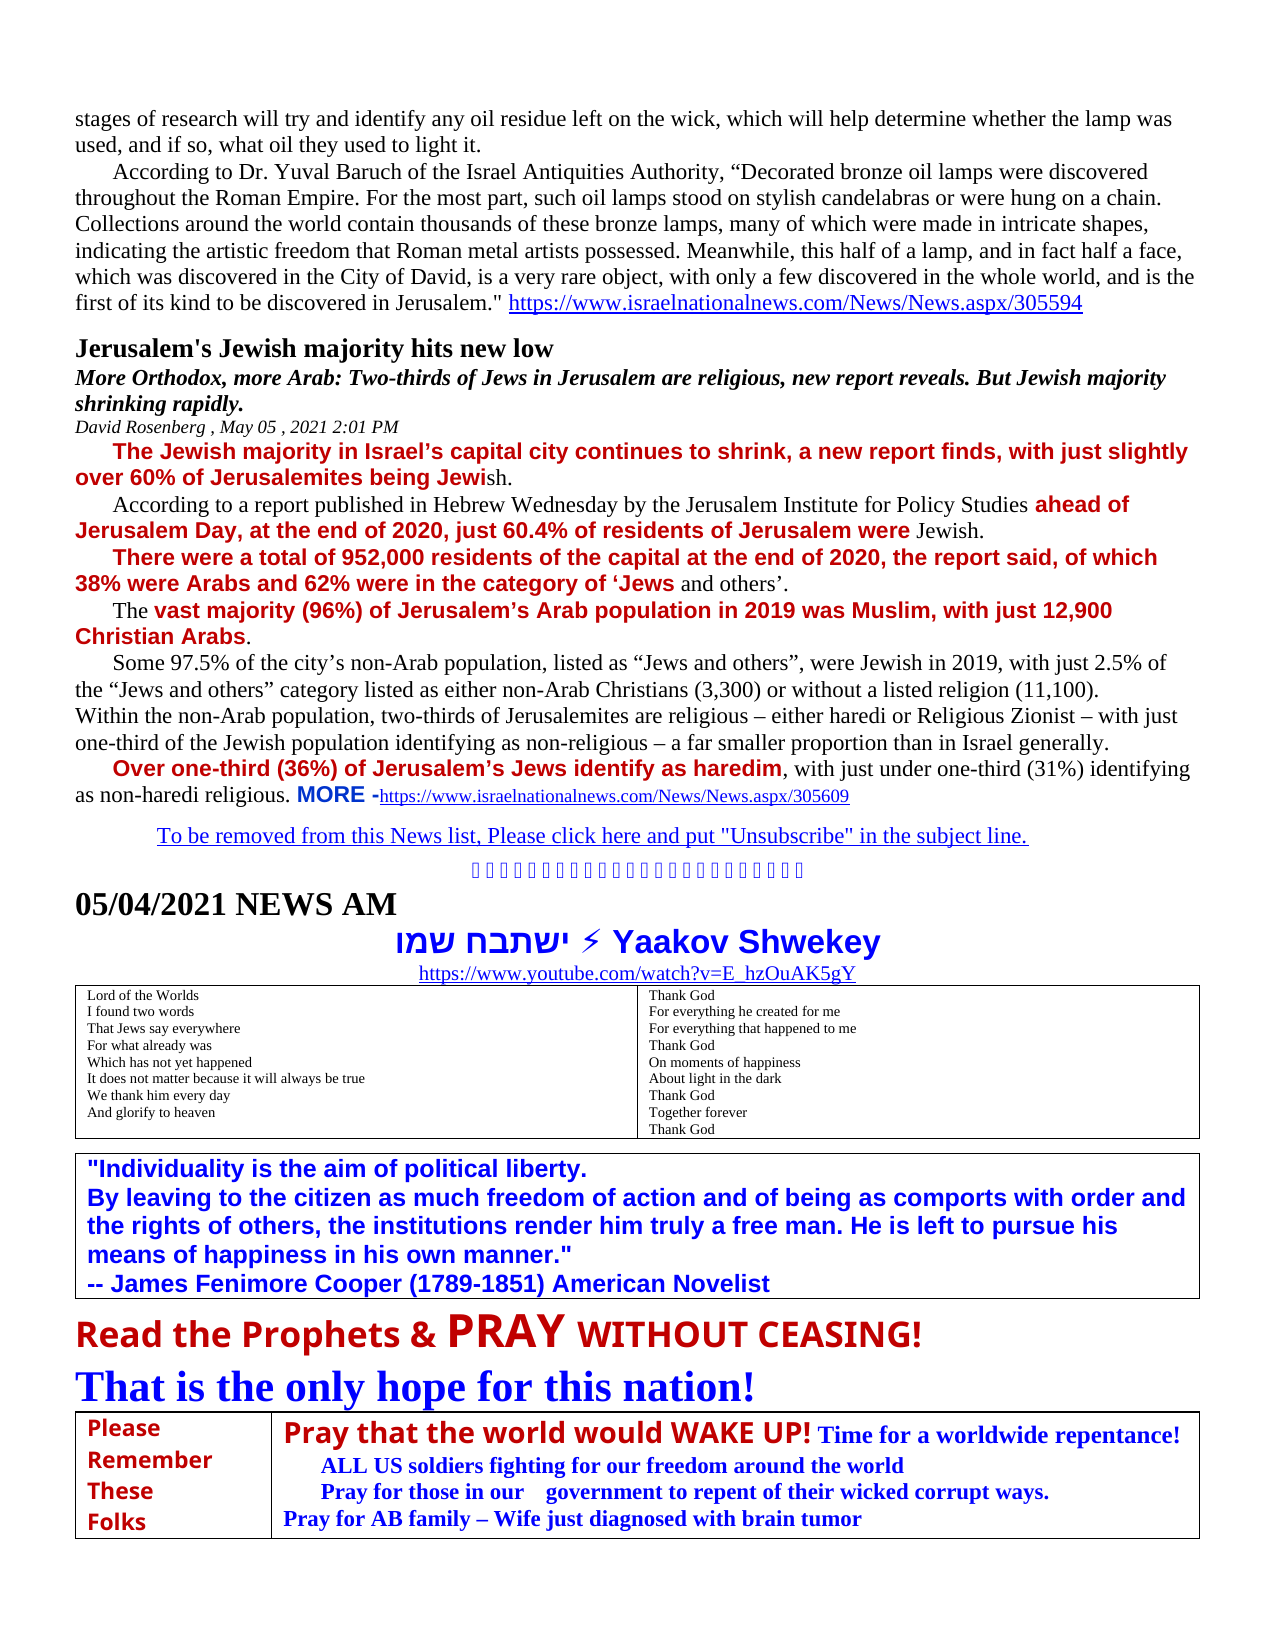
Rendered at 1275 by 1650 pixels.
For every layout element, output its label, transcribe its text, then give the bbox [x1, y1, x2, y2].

table_header "Individuality is the aim of political liberty. By leaving to the citizen as much freedom of action and of being as comports with order and the rights of others, the institutions render him truly a free man. He is left to pursue his means of happiness in his own manner." -- James Fenimore Cooper (1789-1851) American Novelist [76, 1154, 1199, 1298]
text Within the non-Arab population, two-thirds of Jerusalemites are religious – either haredi or Religious Zionist – with just one-third of the Jewish population identifying as non-religious – a far smaller proportion than in Israel generally. [75, 702, 1200, 755]
text There were a total of 952,000 residents of the capital at the end of 2020, the report said, of which 38% were Arabs and 62% were in the category of ‘Jews and others’. [75, 544, 1200, 597]
text More Orthodox, more Arab: Two-thirds of Jews in Jerusalem are religious, new report reveals. But Jewish majority shrinking rapidly. [75, 364, 1200, 416]
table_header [76, 1413, 271, 1537]
text According to a report published in Hebrew Wednesday by the Jerusalem Institute for Policy Studies ahead of Jerusalem Day, at the end of 2020, just 60.4% of residents of Jerusalem were Jewish. [75, 491, 1200, 544]
text Some 97.5% of the city’s non-Arab population, listed as “Jews and others”, were Jewish in 2019, with just 2.5% of the “Jews and others” category listed as either non-Arab Christians (3,300) or without a listed religion (11,100). [75, 649, 1200, 702]
table_header Lord of the Worlds I found two words That Jews say everywhere For what already was Which has not yet happened It does not matter because it will always be true We thank him every day And glorify to heaven [76, 986, 637, 1137]
text Read the Prophets & PRAY WITHOUT CEASING! [75, 1299, 1200, 1361]
text https://www.youtube.com/watch?v=E_hzOuAK5gY [75, 961, 1200, 985]
text Over one-third (36%) of Jerusalem’s Jews identify as haredim, with just under one-third (31%) identifying as non-haredi religious. MORE -https://www.israelnationalnews.com/News/News.aspx/305609 [75, 755, 1200, 808]
table_header Thank God For everything he created for me For everything that happened to me Thank God On moments of happiness About light in the dark Thank God Together forever Thank God [638, 986, 1199, 1137]
table_header To be removed from this News list, Please click here and put "Unsubscribe" in the subject line. [157, 808, 1118, 863]
text The vast majority (96%) of Jerusalem’s Arab population in 2019 was Muslim, with just 12,900 Christian Arabs. [75, 597, 1200, 649]
text ישתבח שמו ⚡ Yaakov Shwekey [75, 922, 1200, 961]
text 05/04/2021 NEWS AM [75, 884, 1200, 922]
text David Rosenberg , May 05 , 2021 2:01 PM [75, 416, 1200, 438]
text That is the only hope for this nation! [75, 1361, 1200, 1411]
text The Jewish majority in Israel’s capital city continues to shrink, a new report finds, with just slightly over 60% of Jerusalemites being Jewish. [75, 438, 1200, 491]
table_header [272, 1413, 1199, 1537]
text Jerusalem's Jewish majority hits new low [75, 333, 1200, 364]
text According to Dr. Yuval Baruch of the Israel Antiquities Authority, “Decorated bronze oil lamps were discovered throughout the Roman Empire. For the most part, such oil lamps stood on stylish candelabras or were hung on a chain. Collections around the world contain thousands of these bronze lamps, many of which were made in intricate shapes, indicating the artistic freedom that Roman metal artists possessed. Meanwhile, this half of a lamp, and in fact half a face, which was discovered in the City of David, is a very rare object, with only a few discovered in the whole world, and is the first of its kind to be discovered in Jerusalem." https://www.israelnationalnews.com/News/News.aspx/305594 [75, 158, 1200, 316]
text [75, 105, 1200, 158]
